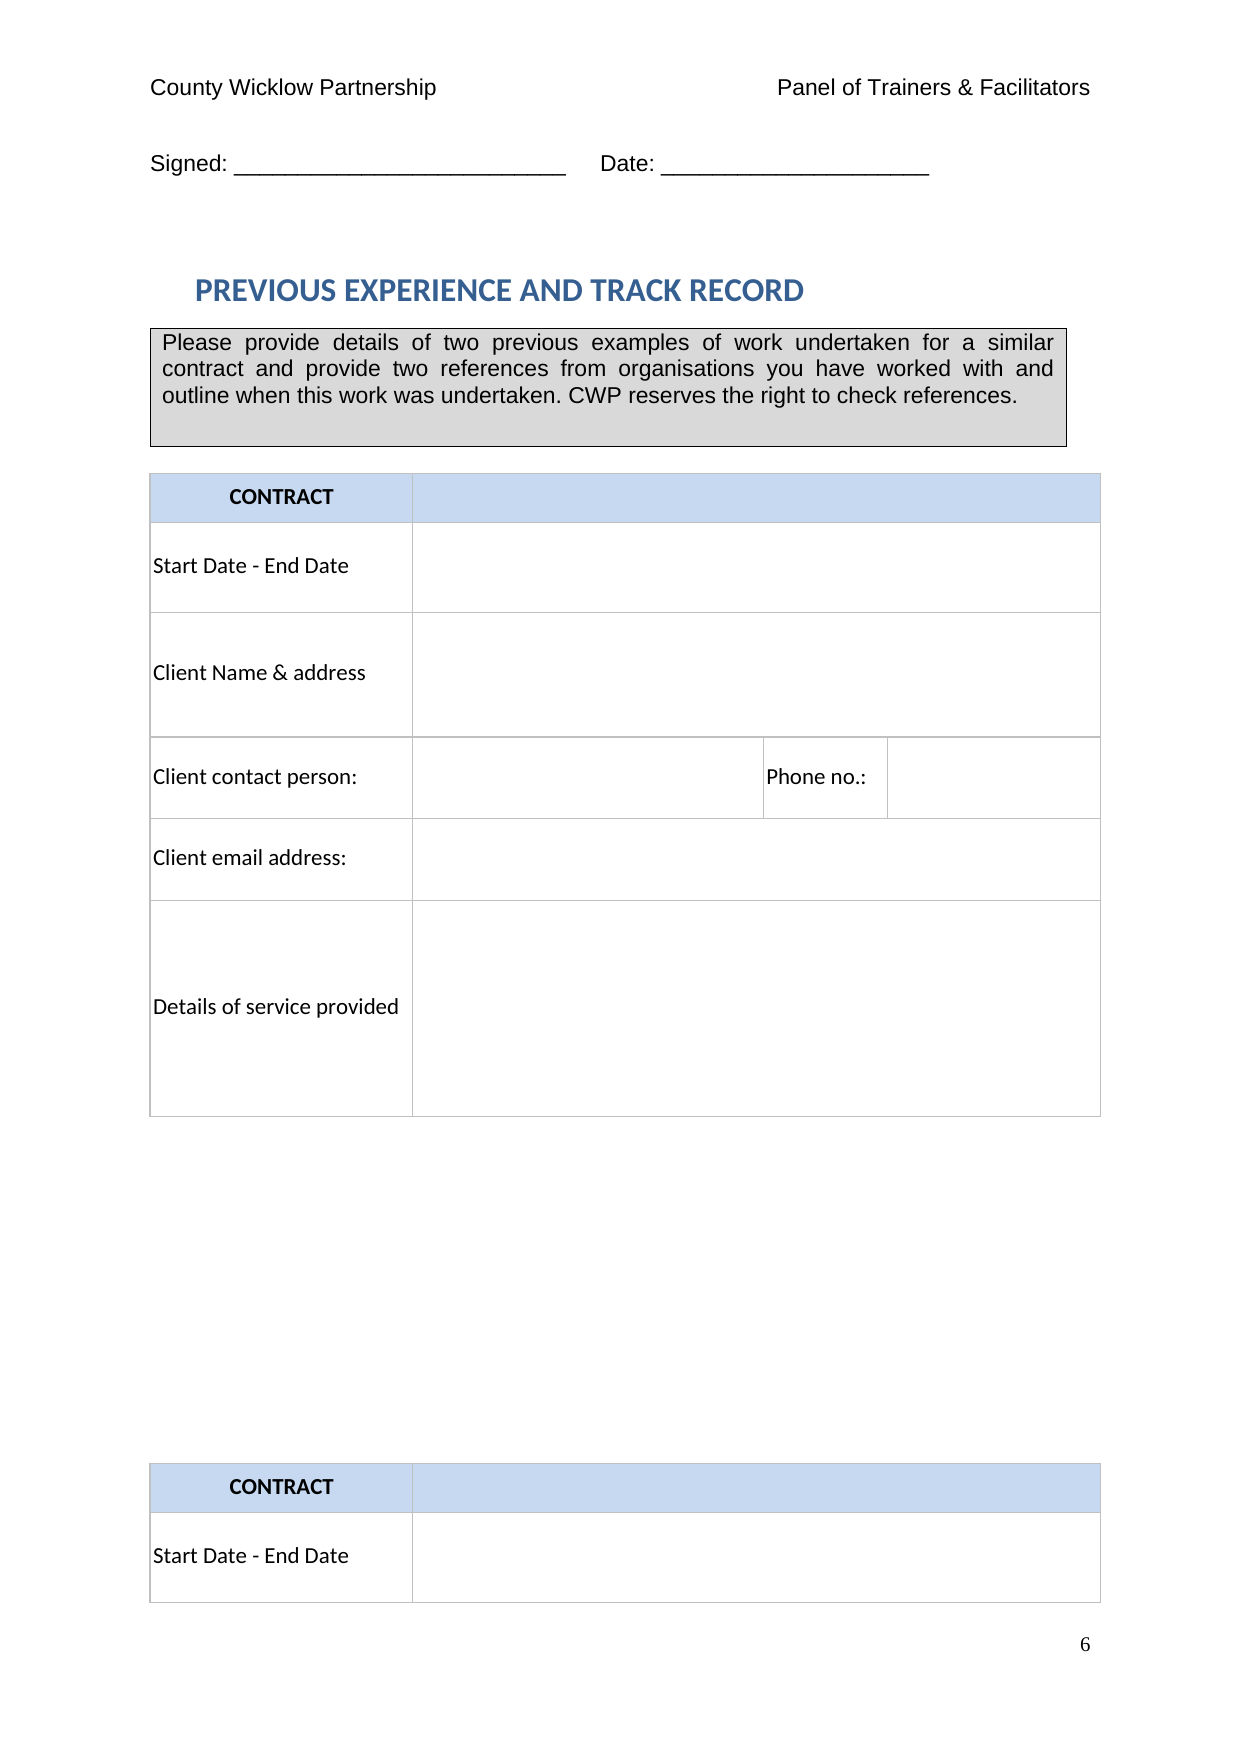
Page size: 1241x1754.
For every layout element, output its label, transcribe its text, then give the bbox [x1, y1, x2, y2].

table_cell Client contact person: [151, 738, 412, 818]
table_cell Client email address: [151, 819, 412, 900]
table_header [413, 1464, 1100, 1512]
table_cell [413, 738, 763, 818]
table_cell Phone no.: [764, 738, 887, 818]
table_cell [413, 901, 1100, 1116]
subtitle PREVIOUS EXPERIENCE AND TRACK RECORD [195, 269, 1090, 309]
text Signed: __________________________ Date: _____________________ [150, 150, 1090, 176]
table_header Please provide details of two previous examples of work undertaken for a similar contract and provide two references from organisations you have worked with and outline when this work was undertaken. CWP reserves the right to check references. [151, 329, 1066, 446]
table_cell Start Date - End Date [151, 1513, 412, 1602]
table_header [413, 474, 1100, 522]
table_cell Details of service provided [151, 901, 412, 1116]
table_cell Start Date - End Date [151, 523, 412, 612]
table_cell [413, 819, 1100, 900]
table_cell [413, 613, 1100, 736]
table_cell Client Name & address [151, 613, 412, 736]
table_header CONTRACT [151, 474, 412, 522]
table_cell [413, 1513, 1100, 1602]
table_cell [888, 738, 1100, 818]
table_cell [413, 523, 1100, 612]
table_header CONTRACT [151, 1464, 412, 1512]
